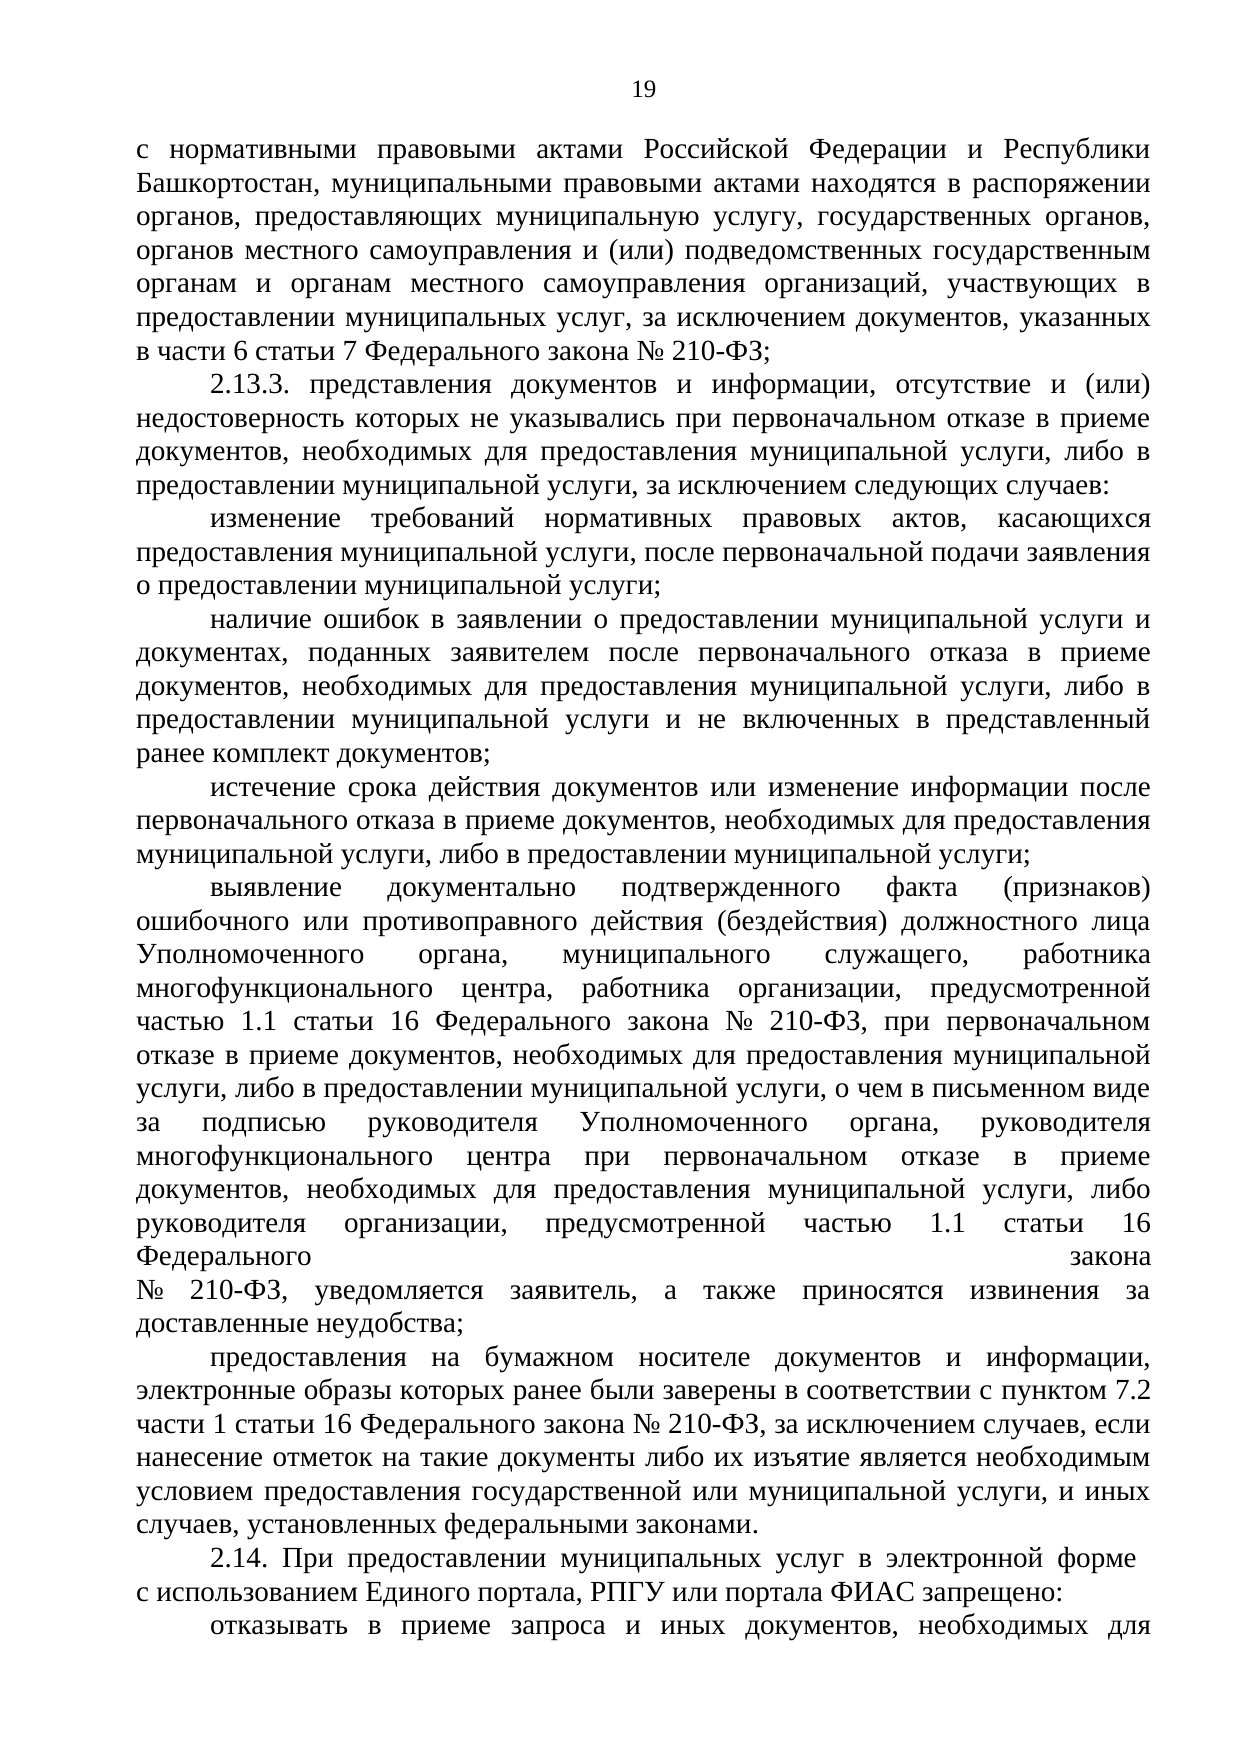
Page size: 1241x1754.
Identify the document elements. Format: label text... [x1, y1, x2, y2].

text наличие ошибок в заявлении о предоставлении муниципальной услуги и документах, поданных заявителем после первоначального отказа в приеме документов, необходимых для предоставления муниципальной услуги, либо в предоставлении муниципальной услуги и не включенных в представленный ранее комплект документов; [136, 601, 1152, 769]
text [136, 1607, 1152, 1641]
text 2.14. При предоставлении муниципальных услуг в электронной форме с использованием Единого портала, РПГУ или портала ФИАС запрещено: [136, 1540, 1152, 1607]
text изменение требований нормативных правовых актов, касающихся предоставления муниципальной услуги, после первоначальной подачи заявления о предоставлении муниципальной услуги; [136, 500, 1152, 601]
text выявление документально подтвержденного факта (признаков) ошибочного или противоправного действия (бездействия) должностного лица Уполномоченного органа, муниципального служащего, работника многофункционального центра, работника организации, предусмотренной частью 1.1 статьи 16 Федерального закона № 210-ФЗ, при первоначальном отказе в приеме документов, необходимых для предоставления муниципальной услуги, либо в предоставлении муниципальной услуги, о чем в письменном виде за подписью руководителя Уполномоченного органа, руководителя многофункционального центра при первоначальном отказе в приеме документов, необходимых для предоставления муниципальной услуги, либо руководителя организации, предусмотренной частью 1.1 статьи 16 Федерального закона № 210-ФЗ, уведомляется заявитель, а также приносятся извинения за доставленные неудобства; [136, 869, 1152, 1339]
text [136, 131, 1152, 366]
text истечение срока действия документов или изменение информации после первоначального отказа в приеме документов, необходимых для предоставления муниципальной услуги, либо в предоставлении муниципальной услуги; [136, 769, 1152, 869]
text предоставления на бумажном носителе документов и информации, электронные образы которых ранее были заверены в соответствии с пунктом 7.2 части 1 статьи 16 Федерального закона № 210-ФЗ, за исключением случаев, если нанесение отметок на такие документы либо их изъятие является необходимым условием предоставления государственной или муниципальной услуги, и иных случаев, установленных федеральными законами. [136, 1339, 1152, 1540]
text 2.13.3. представления документов и информации, отсутствие и (или) недостоверность которых не указывались при первоначальном отказе в приеме документов, необходимых для предоставления муниципальной услуги, либо в предоставлении муниципальной услуги, за исключением следующих случаев: [136, 366, 1152, 500]
